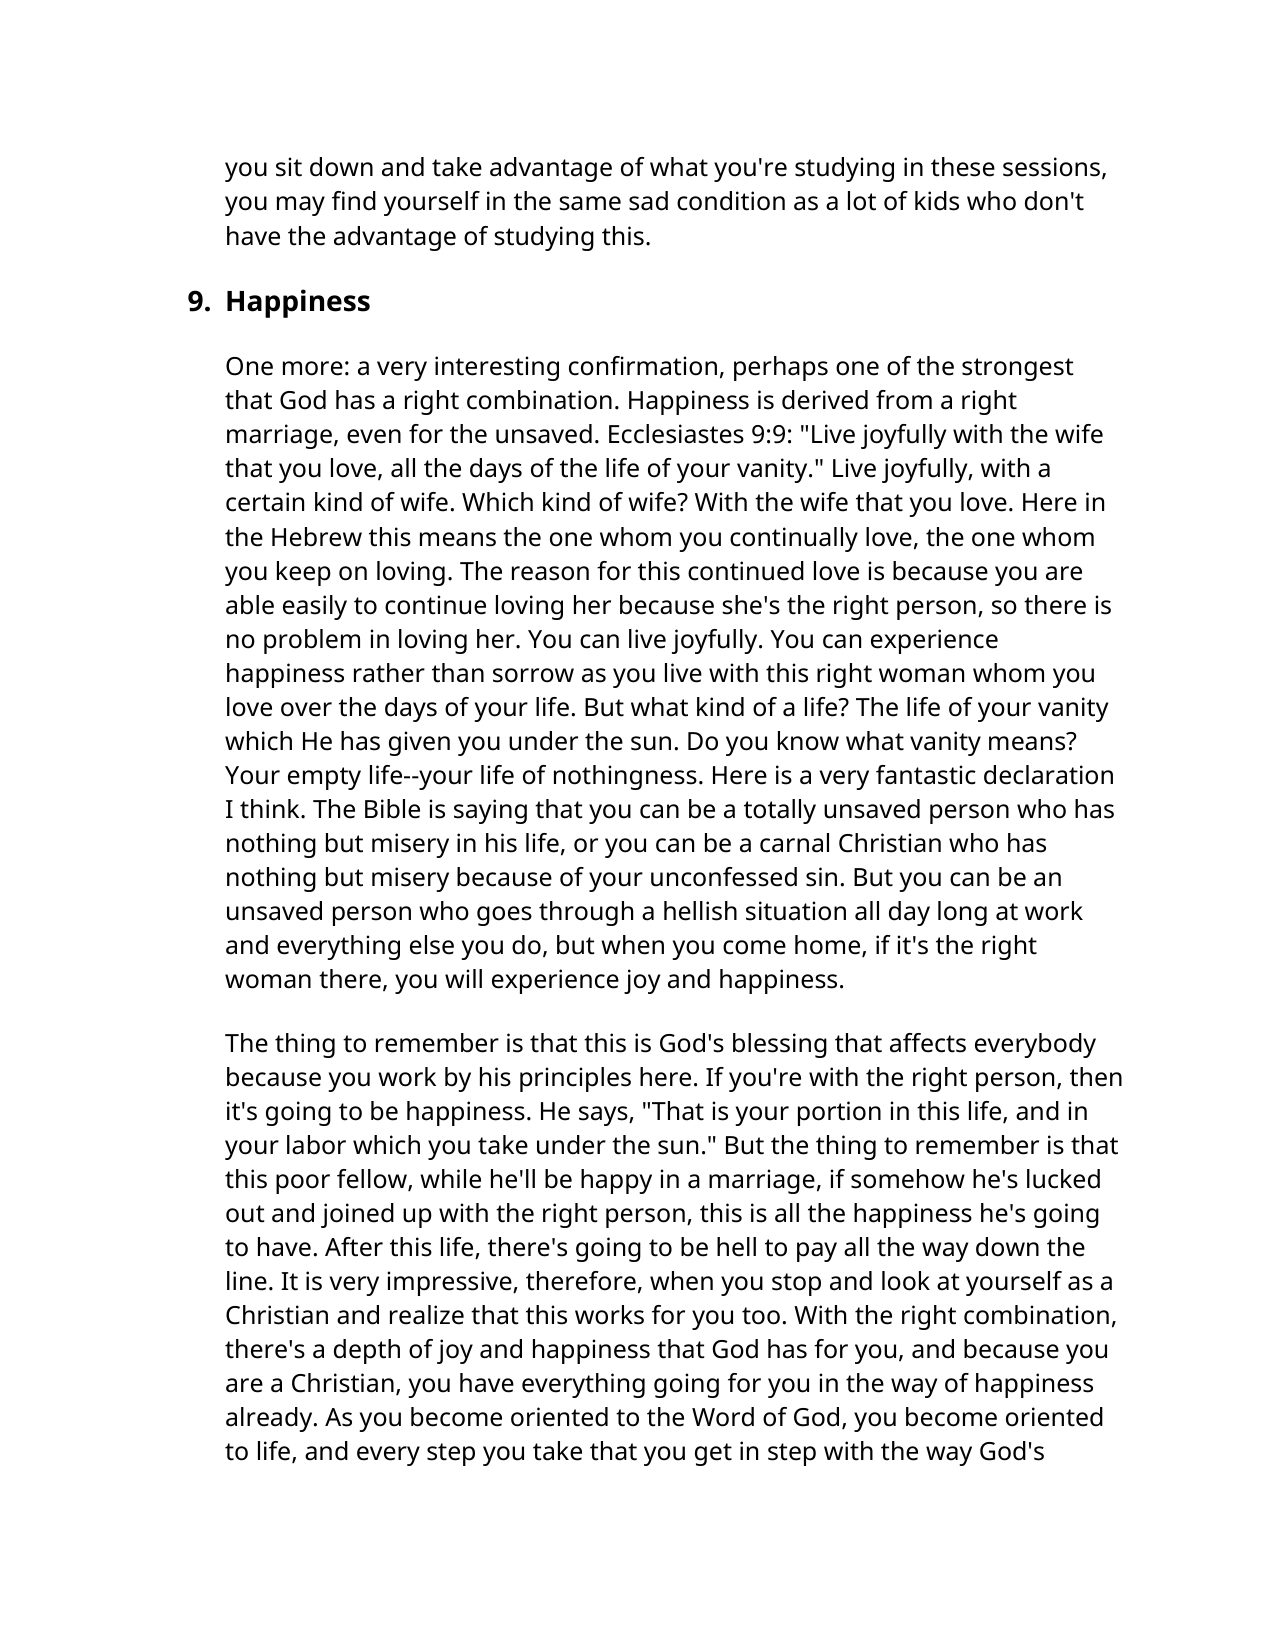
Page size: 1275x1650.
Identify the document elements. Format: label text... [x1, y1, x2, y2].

list Happiness [187, 281, 1125, 320]
text One more: a very interesting confirmation, perhaps one of the strongest that God has a right combination. Happiness is derived from a right marriage, even for the unsaved. Ecclesiastes 9:9: "Live joyfully with the wife that you love, all the days of the life of your vanity." Live joyfully, with a certain kind of wife. Which kind of wife? With the wife that you love. Here in the Hebrew this means the one whom you continually love, the one whom you keep on loving. The reason for this continued love is because you are able easily to continue loving her because she's the right person, so there is no problem in loving her. You can live joyfully. You can experience happiness rather than sorrow as you live with this right woman whom you love over the days of your life. But what kind of a life? The life of your vanity which He has given you under the sun. Do you know what vanity means? Your empty life--your life of nothingness. Here is a very fantastic declaration I think. The Bible is saying that you can be a totally unsaved person who has nothing but misery in his life, or you can be a carnal Christian who has nothing but misery because of your unconfessed sin. But you can be an unsaved person who goes through a hellish situation all day long at work and everything else you do, but when you come home, if it's the right woman there, you will experience joy and happiness. [225, 349, 1125, 996]
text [225, 150, 1125, 252]
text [225, 1025, 1125, 1468]
